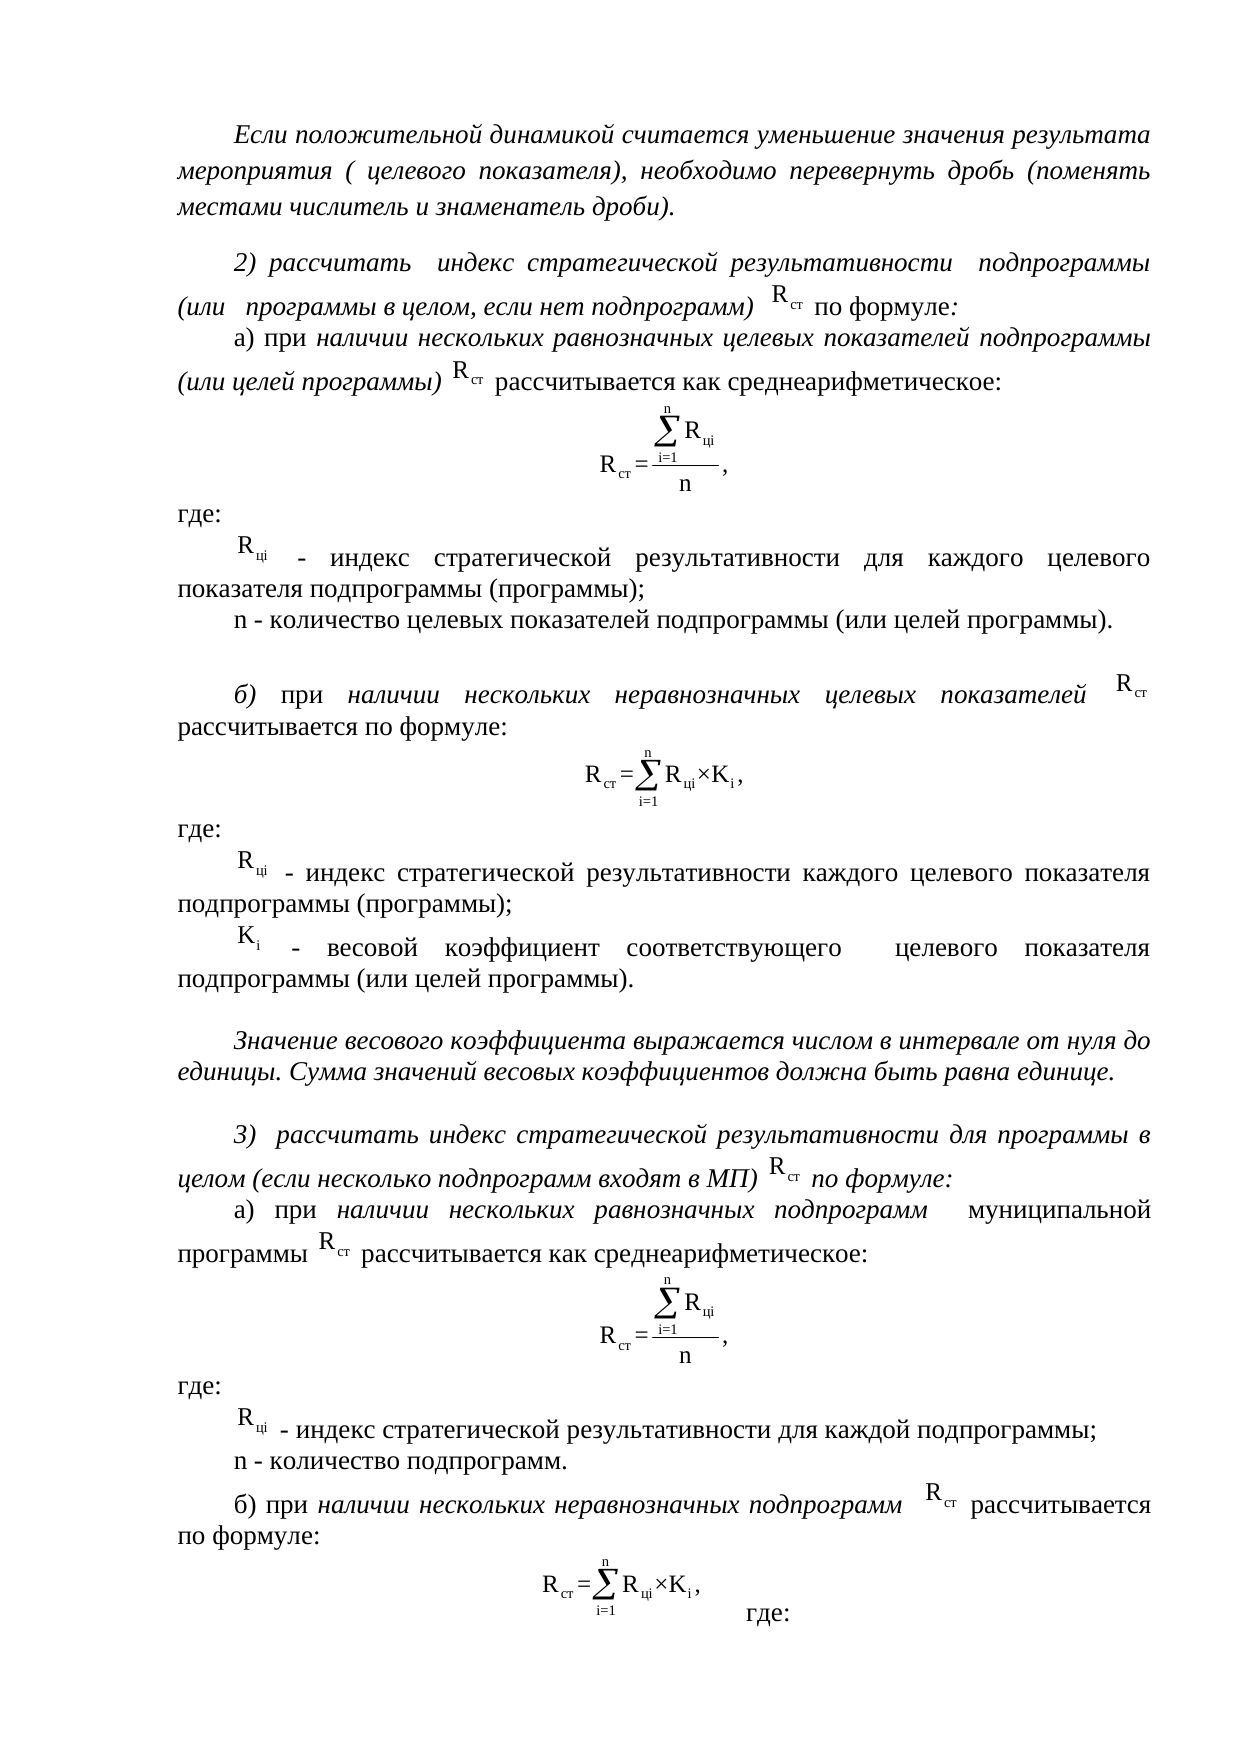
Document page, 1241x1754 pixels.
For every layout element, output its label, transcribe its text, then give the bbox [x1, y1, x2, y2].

text - индекс стратегической результативности каждого целевого показателя подпрограммы (программы); [177, 843, 1152, 918]
text - весовой коэффициент соответствующего целевого показателя подпрограммы (или целей программы). [177, 918, 1152, 993]
text 3) рассчитать индекс стратегической результативности для программы в целом (если несколько подпрограмм входят в МП) по формуле: [177, 1118, 1152, 1193]
text а) при наличии нескольких равнозначных подпрограмм муниципальной программы рассчитывается как среднеарифметическое: [177, 1193, 1152, 1268]
text где: [177, 497, 1152, 528]
text где: [177, 1369, 1152, 1400]
text Если положительной динамикой считается уменьшение значения результата мероприятия ( целевого показателя), необходимо перевернуть дробь (поменять местами числитель и знаменатель дроби). [177, 118, 1152, 221]
text где: [177, 1550, 1152, 1627]
text а) при наличии нескольких равнозначных целевых показателей подпрограммы (или целей программы) рассчитывается как среднеарифметическое: [177, 321, 1152, 397]
text - индекс стратегической результативности для каждой подпрограммы; [177, 1400, 1152, 1444]
text n - количество подпрограмм. [177, 1444, 1152, 1475]
text n - количество целевых показателей подпрограммы (или целей программы). [177, 603, 1152, 634]
text где: [177, 812, 1152, 843]
text Значение весового коэффициента выражается числом в интервале от нуля до единицы. Сумма значений весовых коэффициентов должна быть равна единице. [177, 1024, 1152, 1087]
text 2) рассчитать индекс стратегической результативности подпрограммы (или программы в целом, если нет подпрограмм) по формуле: [177, 246, 1152, 321]
text б) при наличии нескольких неравнозначных целевых показателей рассчитывается по формуле: [177, 666, 1152, 741]
text б) при наличии нескольких неравнозначных подпрограмм рассчитывается по формуле: [177, 1475, 1152, 1550]
text - индекс стратегической результативности для каждого целевого показателя подпрограммы (программы); [177, 528, 1152, 603]
